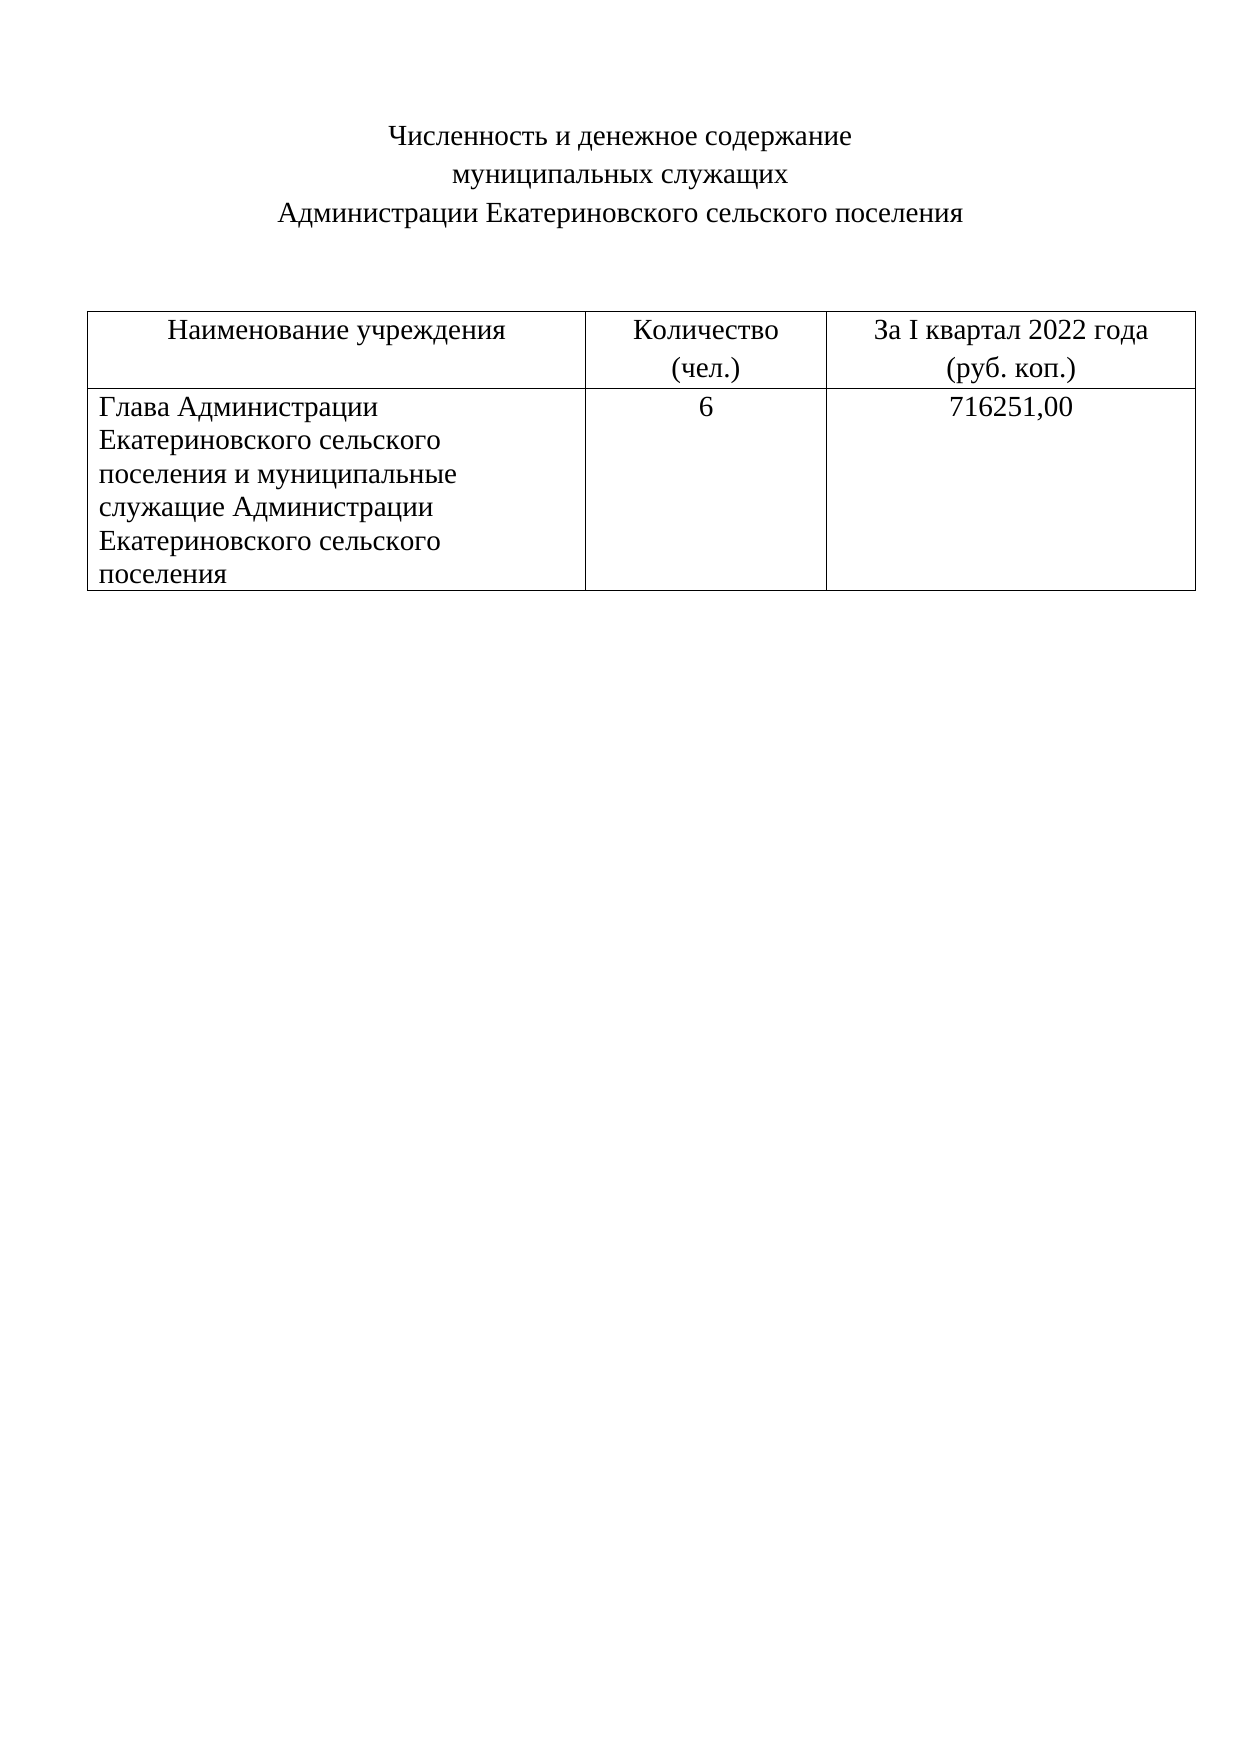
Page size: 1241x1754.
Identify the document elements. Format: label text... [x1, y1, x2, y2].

table_header За I квартал 2022 года (руб. коп.) [827, 312, 1195, 388]
text Численность и денежное содержание [89, 118, 1152, 152]
table_cell 6 [586, 389, 826, 590]
table_header Количество (чел.) [586, 312, 826, 388]
table_cell 716251,00 [827, 389, 1195, 590]
table_cell Глава Администрации Екатериновского сельского поселения и муниципальные служащие Администрации Екатериновского сельского поселения [88, 389, 585, 590]
text Администрации Екатериновского сельского поселения [89, 195, 1152, 229]
table_header Наименование учреждения [88, 312, 585, 388]
text муниципальных служащих [89, 157, 1152, 190]
